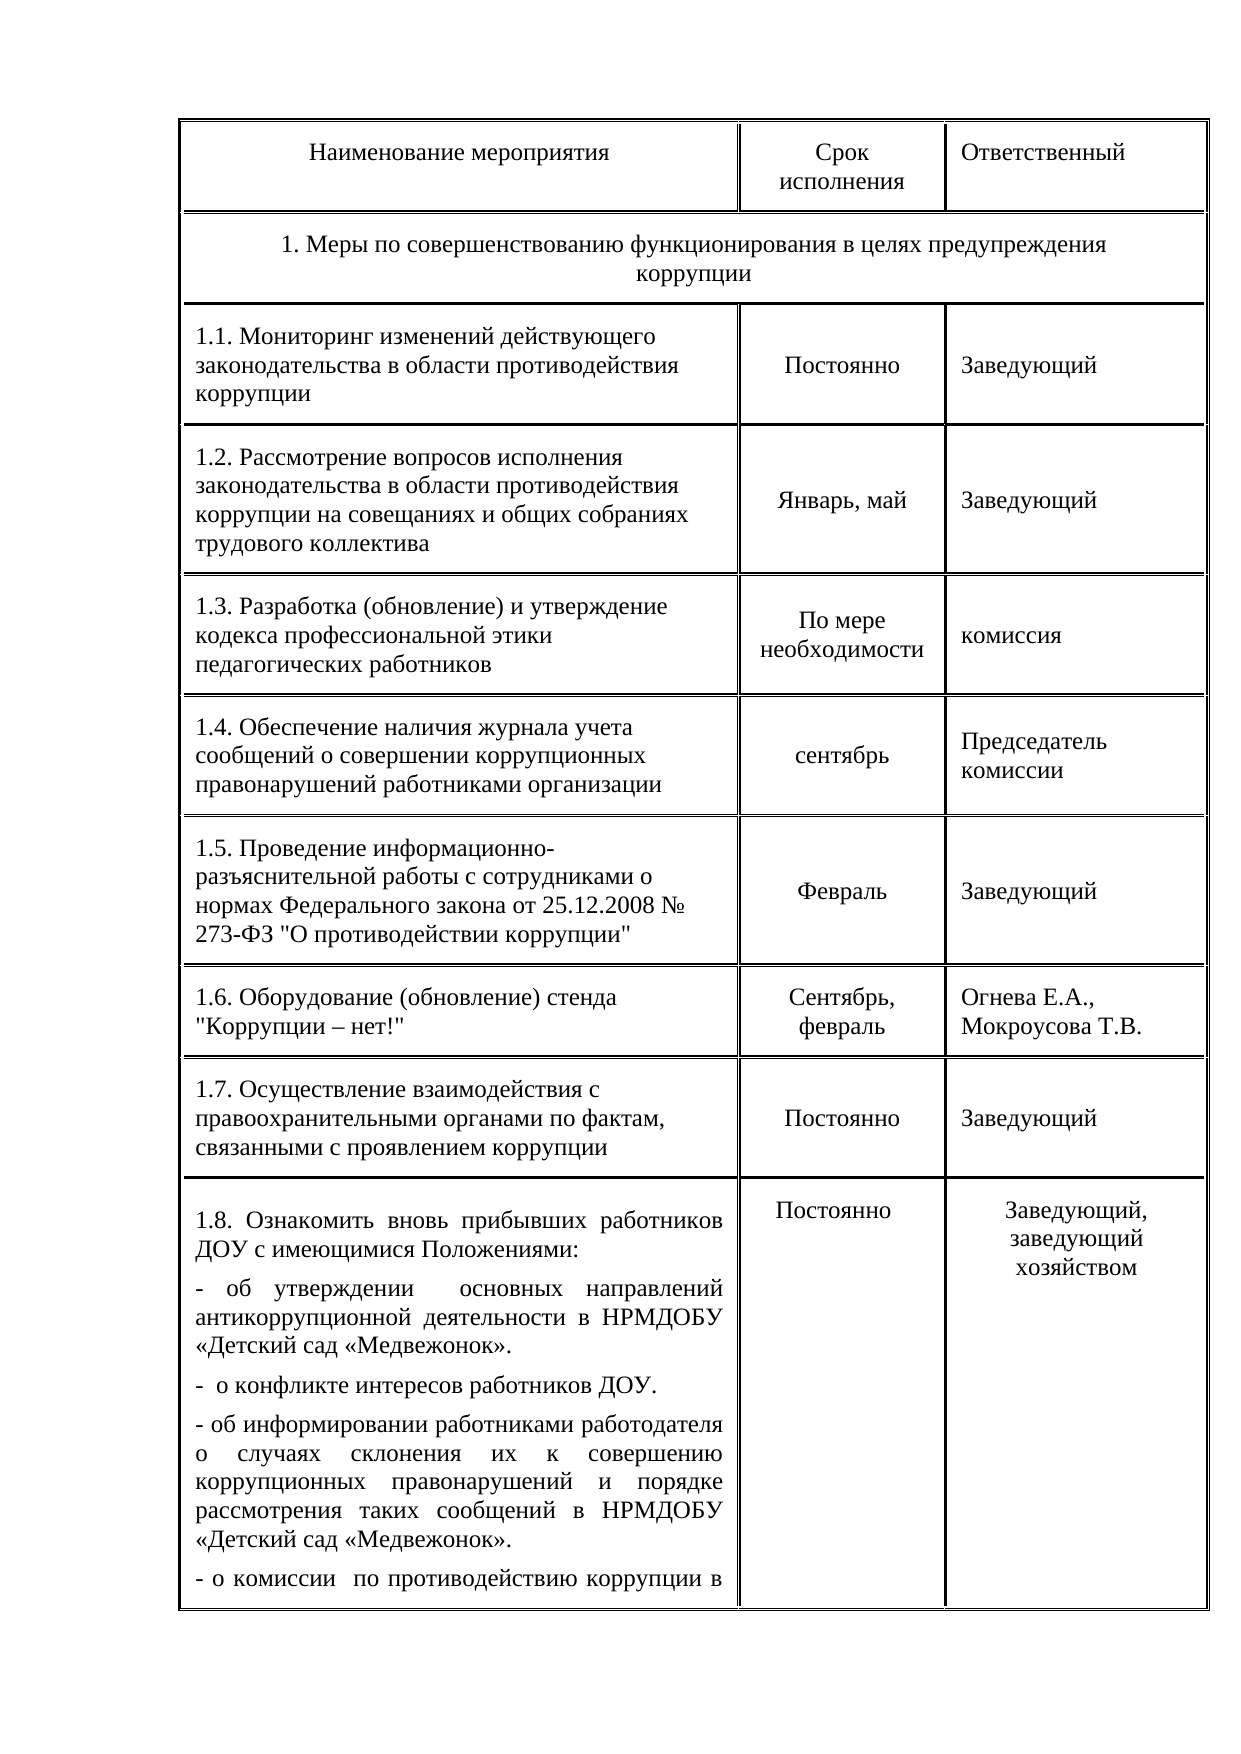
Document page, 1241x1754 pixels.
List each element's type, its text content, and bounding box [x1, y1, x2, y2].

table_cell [945, 1176, 1206, 1607]
table_cell По мере необходимости [741, 576, 944, 693]
table_cell 1.6. Оборудование (обновление) стенда "Коррупции – нет!" [181, 963, 737, 1055]
table_cell Постоянно [739, 1179, 945, 1607]
table_cell Февраль [741, 817, 944, 963]
table_header Наименование мероприятия [181, 120, 739, 210]
table_cell 1.1. Мониторинг изменений действующего законодательства в области противодействия коррупции [181, 302, 737, 423]
table_cell Январь, май [741, 426, 944, 572]
table_cell Заведующий [947, 423, 1208, 572]
table_cell 1.2. Рассмотрение вопросов исполнения законодательства в области противодействия коррупции на совещаниях и общих собраниях трудового коллектива [180, 423, 737, 572]
table_header Ответственный [945, 122, 1206, 210]
table_cell Председатель комиссии [947, 693, 1207, 814]
table_cell 1.3. Разработка (обновление) и утверждение кодекса профессиональной этики педагогических работников [181, 572, 737, 693]
table_cell Постоянно [741, 305, 944, 423]
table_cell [181, 1176, 739, 1607]
table_cell Огнева Е.А., Мокроусова Т.В. [947, 963, 1207, 1055]
table_cell Заведующий [947, 302, 1206, 423]
table_cell Заведующий [947, 1055, 1207, 1176]
table_cell Сентябрь, февраль [741, 967, 944, 1055]
table_cell Постоянно [741, 1059, 944, 1176]
table_cell 1.7. Осуществление взаимодействия с правоохранительными органами по фактам, связанными с проявлением коррупции [181, 1055, 737, 1176]
table_cell комиссия [947, 572, 1207, 693]
table_cell 1.4. Обеспечение наличия журнала учета сообщений о совершении коррупционных правонарушений работниками организации [181, 693, 737, 814]
table_cell 1. Меры по совершенствованию функционирования в целях предупреждения коррупции [181, 210, 1207, 302]
table_cell сентябрь [741, 697, 944, 814]
table_cell Заведующий [945, 814, 1208, 963]
table_cell 1.5. Проведение информационно-разъяснительной работы с сотрудниками о нормах Федерального закона от 25.12.2008 № 273-ФЗ "О противодействии коррупции" [180, 814, 739, 963]
table_header Срок исполнения [739, 120, 945, 210]
